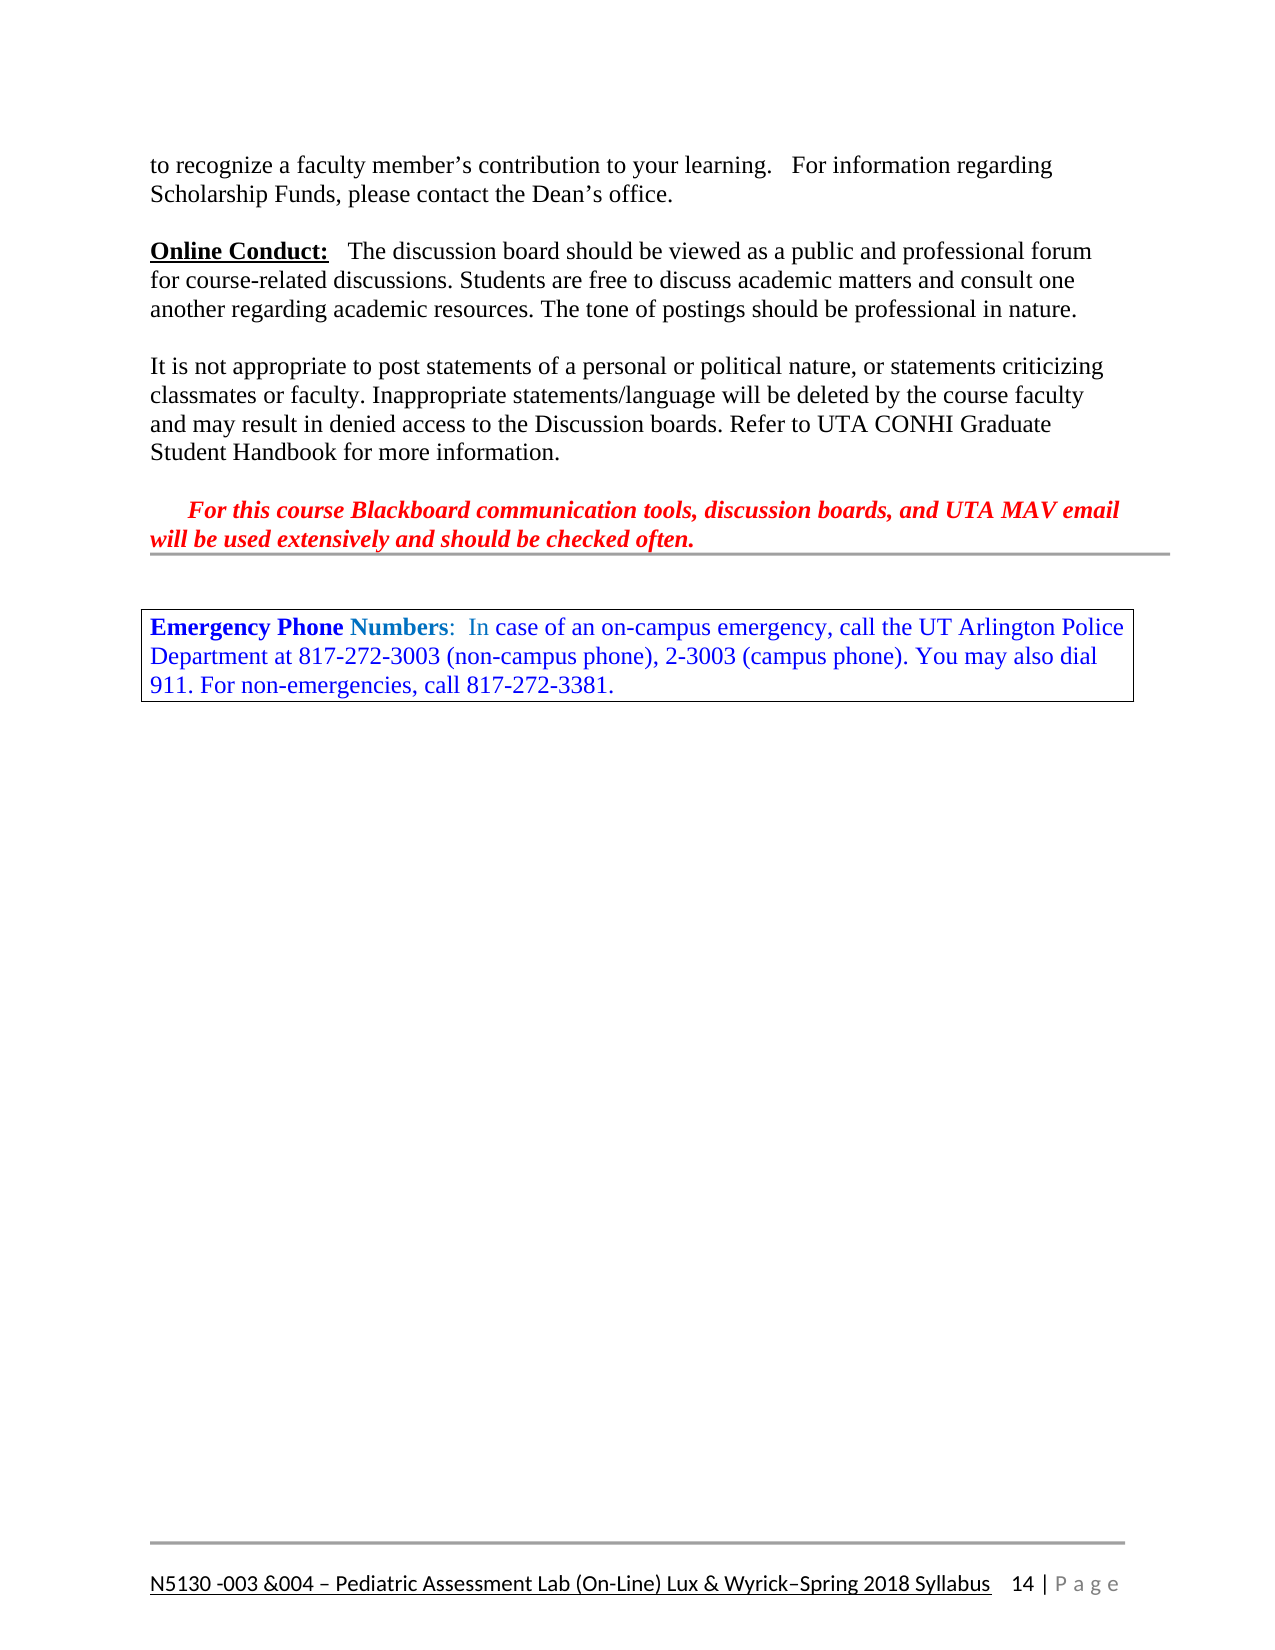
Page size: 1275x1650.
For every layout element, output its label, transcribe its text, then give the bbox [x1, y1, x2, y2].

text For this course Blackboard communication tools, discussion boards, and UTA MAV email will be used extensively and should be checked often. [150, 495, 1125, 552]
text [150, 150, 1125, 207]
text Emergency Phone Numbers: In case of an on-campus emergency, call the UT Arlington Police Department at 817-272-3003 (non-campus phone), 2-3003 (campus phone). You may also dial 911. For non-emergencies, call 817-272-3381. [142, 610, 1133, 701]
text It is not appropriate to post statements of a personal or political nature, or statements criticizing classmates or faculty. Inappropriate statements/language will be deleted by the course faculty and may result in denied access to the Discussion boards. Refer to UTA CONHI Graduate Student Handbook for more information. [150, 351, 1125, 466]
text Online Conduct: The discussion board should be viewed as a public and professional forum for course-related discussions. Students are free to discuss academic matters and consult one another regarding academic resources. The tone of postings should be professional in nature. [150, 236, 1125, 322]
